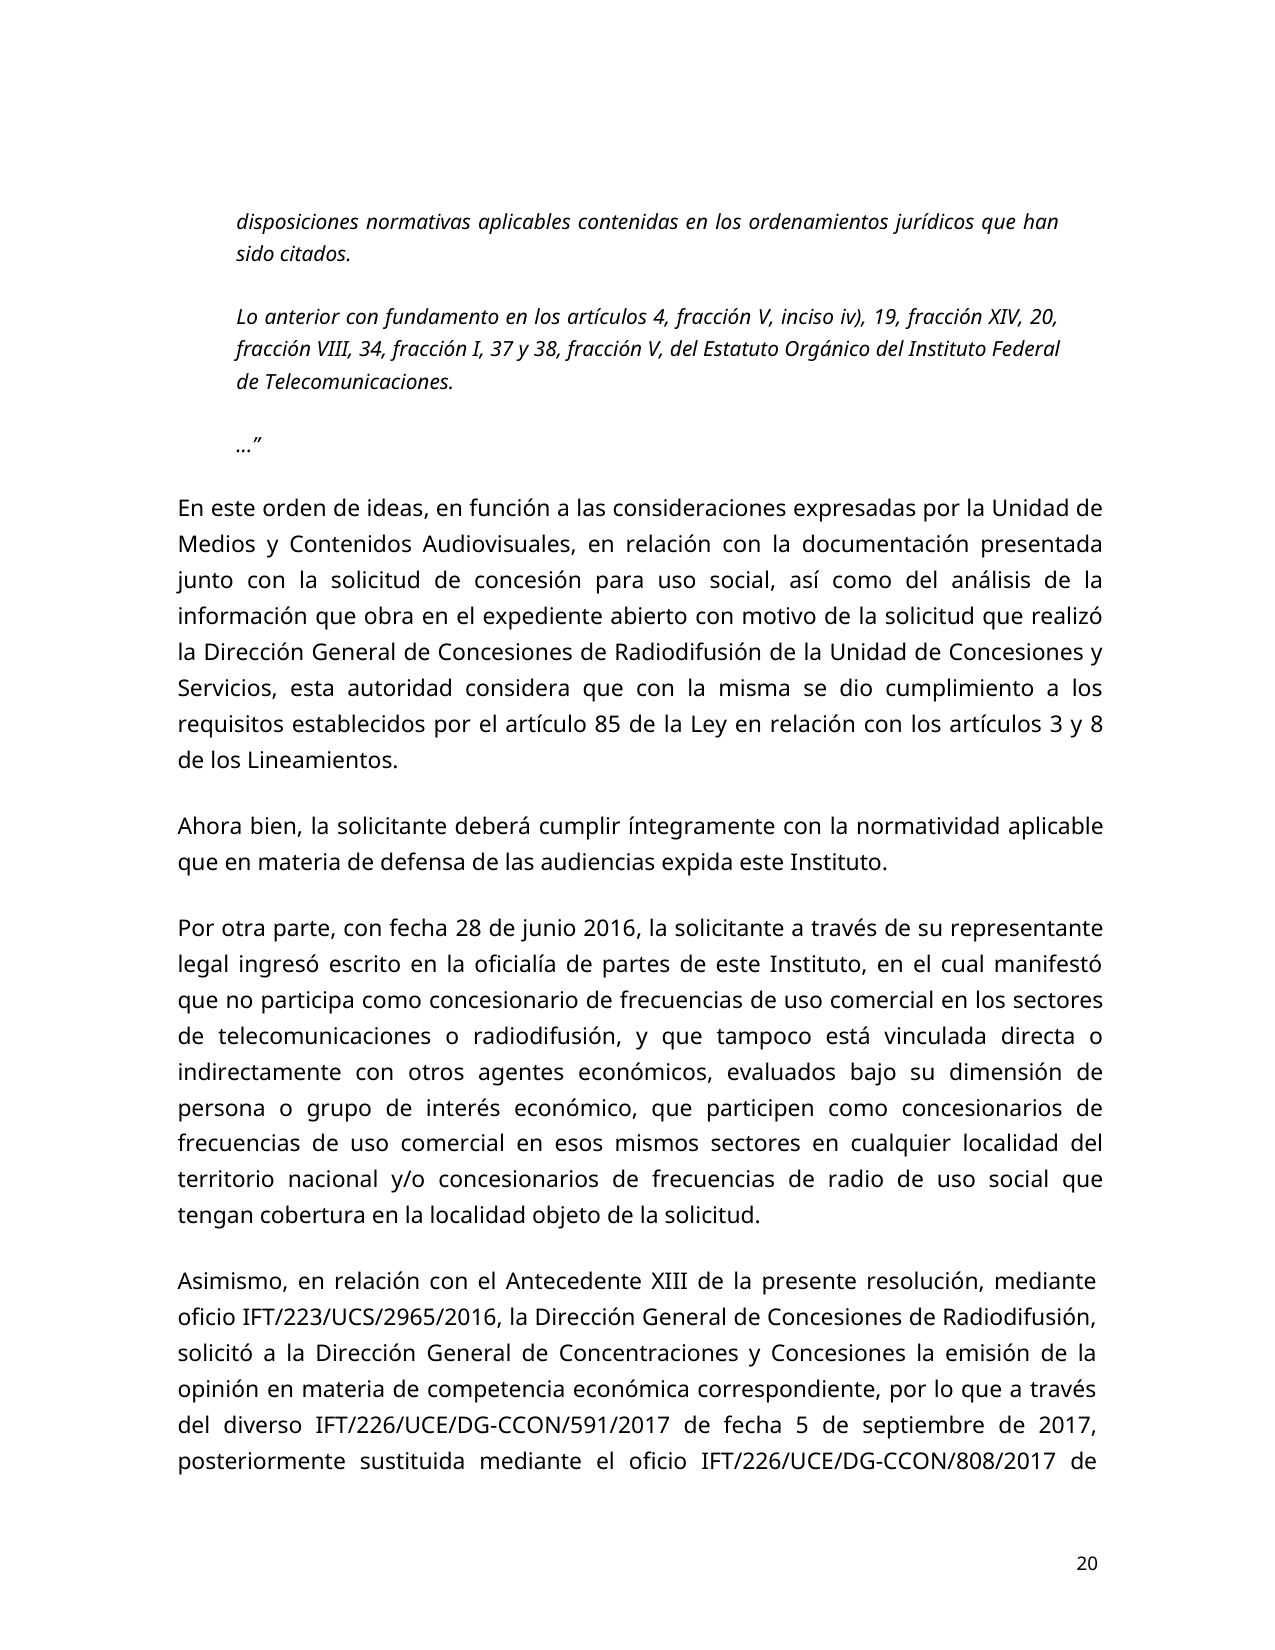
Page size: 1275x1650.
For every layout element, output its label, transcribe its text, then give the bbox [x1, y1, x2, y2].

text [177, 1265, 1098, 1476]
text Lo anterior con fundamento en los artículos 4, fracción V, inciso iv), 19, fracción XIV, 20, fracción VIII, 34, fracción I, 37 y 38, fracción V, del Estatuto Orgánico del Instituto Federal de Telecomunicaciones. [236, 302, 1063, 396]
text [236, 207, 1063, 268]
text ...” [236, 430, 1063, 458]
text En este orden de ideas, en función a las consideraciones expresadas por la Unidad de Medios y Contenidos Audiovisuales, en relación con la documentación presentada junto con la solicitud de concesión para uso social, así como del análisis de la información que obra en el expediente abierto con motivo de la solicitud que realizó la Dirección General de Concesiones de Radiodifusión de la Unidad de Concesiones y Servicios, esta autoridad considera que con la misma se dio cumplimiento a los requisitos establecidos por el artículo 85 de la Ley en relación con los artículos 3 y 8 de los Lineamientos. [177, 492, 1104, 775]
text Ahora bien, la solicitante deberá cumplir íntegramente con la normatividad aplicable que en materia de defensa de las audiencias expida este Instituto. [177, 810, 1104, 877]
text Por otra parte, con fecha 28 de junio 2016, la solicitante a través de su representante legal ingresó escrito en la oficialía de partes de este Instituto, en el cual manifestó que no participa como concesionario de frecuencias de uso comercial en los sectores de telecomunicaciones o radiodifusión, y que tampoco está vinculada directa o indirectamente con otros agentes económicos, evaluados bajo su dimensión de persona o grupo de interés económico, que participen como concesionarios de frecuencias de uso comercial en esos mismos sectores en cualquier localidad del territorio nacional y/o concesionarios de frecuencias de radio de uso social que tengan cobertura en la localidad objeto de la solicitud. [177, 912, 1104, 1231]
